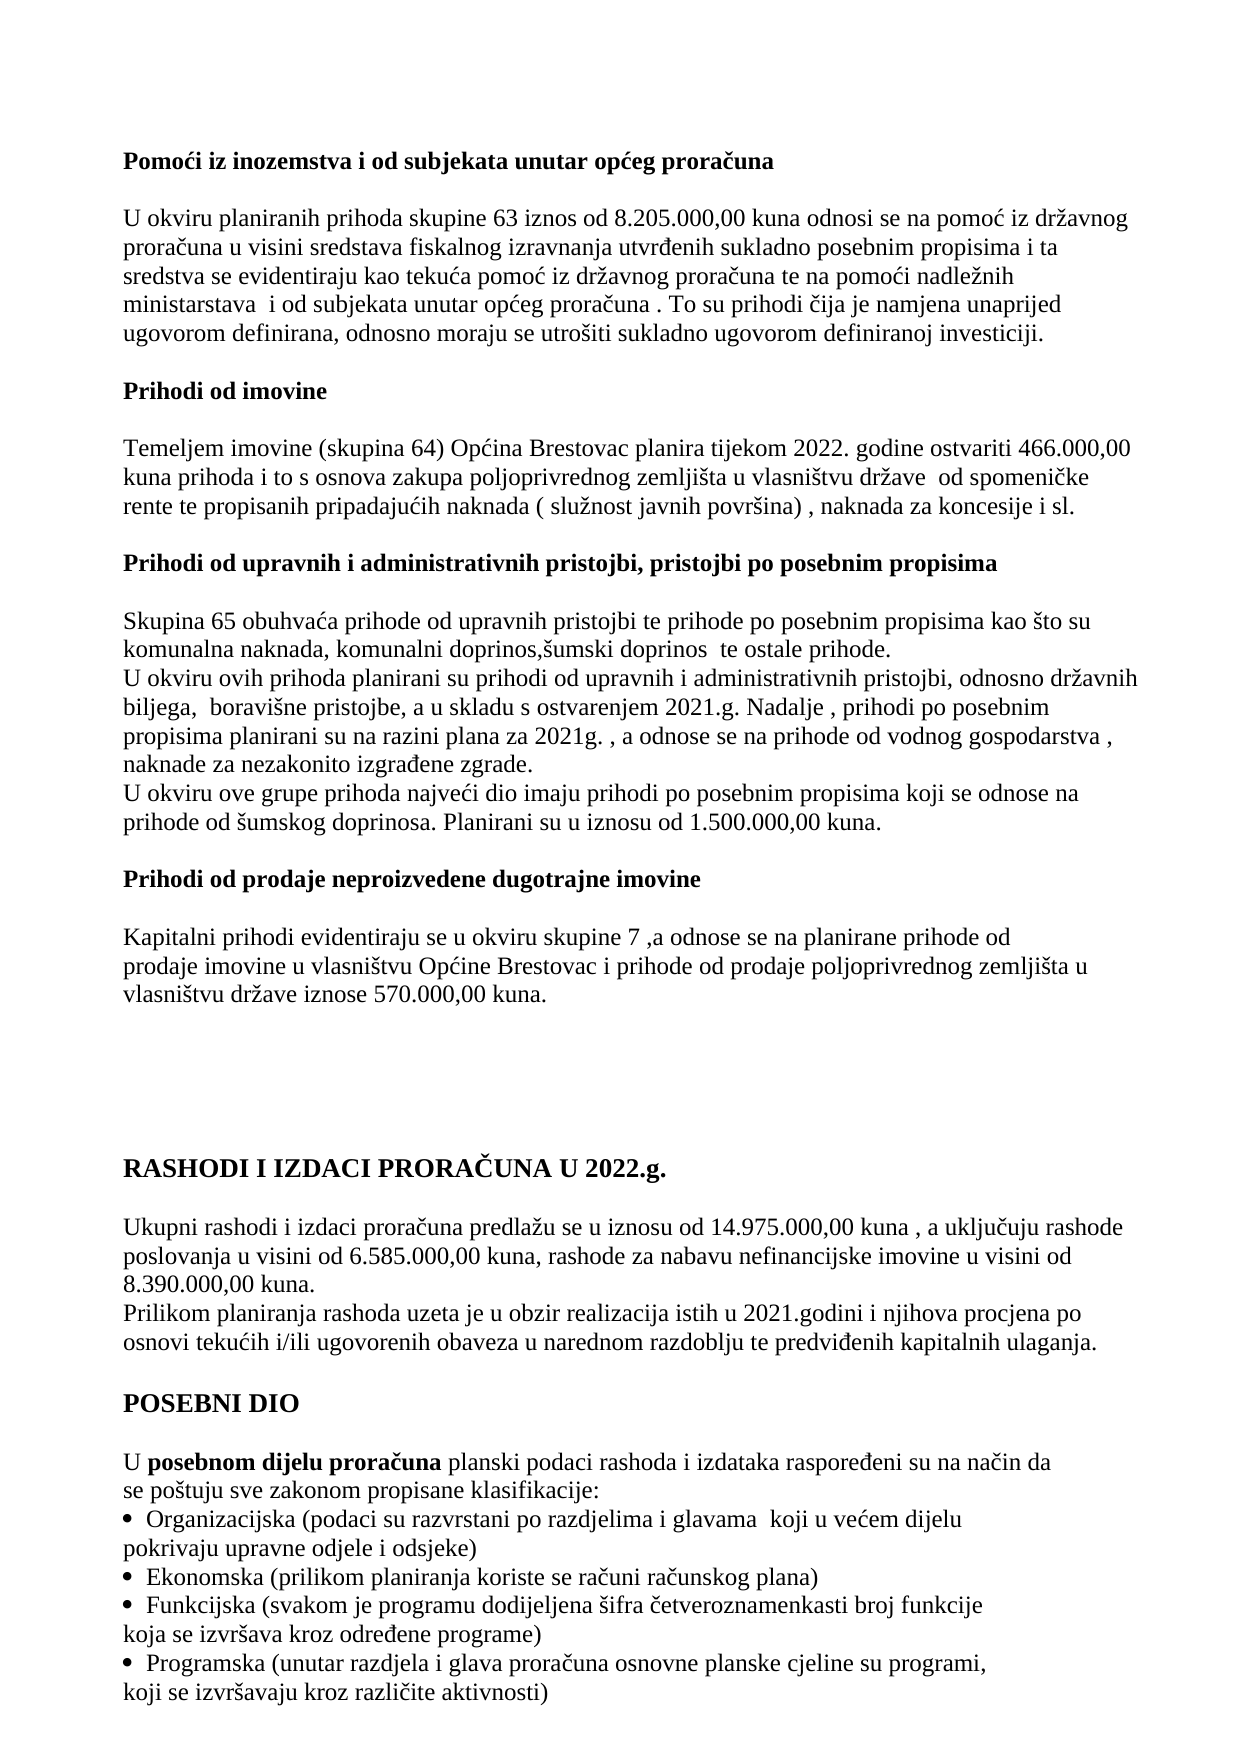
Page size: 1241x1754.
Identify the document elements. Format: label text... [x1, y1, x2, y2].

text RASHODI I IZDACI PRORAČUNA U 2022.g. [123, 1152, 1144, 1183]
text Prihodi od prodaje neproizvedene dugotrajne imovine [123, 864, 1144, 893]
text prodaje imovine u vlasništvu Općine Brestovac i prihode od prodaje poljoprivrednog zemljišta u vlasništvu države iznose 570.000,00 kuna. [123, 951, 1144, 1008]
text Organizacijska (podaci su razvrstani po razdjelima i glavama koji u većem dijelu [123, 1504, 1144, 1533]
text Funkcijska (svakom je programu dodijeljena šifra četveroznamenkasti broj funkcije [123, 1591, 1144, 1619]
text U posebnom dijelu proračuna planski podaci rashoda i izdataka raspoređeni su na način da [123, 1447, 1144, 1476]
text Ekonomska (prilikom planiranja koriste se računi računskog plana) [123, 1562, 1144, 1591]
text Prihodi od upravnih i administrativnih pristojbi, pristojbi po posebnim propisima [123, 548, 1144, 577]
text se poštuju sve zakonom propisane klasifikacije: [123, 1476, 1144, 1504]
text Skupina 65 obuhvaća prihode od upravnih pristojbi te prihode po posebnim propisima kao što su komunalna naknada, komunalni doprinos,šumski doprinos te ostale prihode. [123, 606, 1144, 663]
text POSEBNI DIO [123, 1387, 1144, 1418]
text koja se izvršava kroz određene programe) [123, 1619, 1144, 1648]
text U okviru ovih prihoda planirani su prihodi od upravnih i administrativnih pristojbi, odnosno državnih biljega, boravišne pristojbe, a u skladu s ostvarenjem 2021.g. Nadalje , prihodi po posebnim propisima planirani su na razini plana za 2021g. , a odnose se na prihode od vodnog gospodarstva , naknade za nezakonito izgrađene zgrade. [123, 663, 1144, 778]
text Kapitalni prihodi evidentiraju se u okviru skupine 7 ,a odnose se na planirane prihode od [123, 922, 1144, 951]
text Ukupni rashodi i izdaci proračuna predlažu se u iznosu od 14.975.000,00 kuna , a uključuju rashode poslovanja u visini od 6.585.000,00 kuna, rashode za nabavu nefinancijske imovine u visini od 8.390.000,00 kuna. [123, 1212, 1144, 1298]
text pokrivaju upravne odjele i odsjeke) [123, 1533, 1144, 1562]
text Programska (unutar razdjela i glava proračuna osnovne planske cjeline su programi, [123, 1648, 1144, 1677]
text Prilikom planiranja rashoda uzeta je u obzir realizacija istih u 2021.godini i njihova procjena po osnovi tekućih i/ili ugovorenih obaveza u narednom razdoblju te predviđenih kapitalnih ulaganja. [123, 1298, 1144, 1356]
text U okviru planiranih prihoda skupine 63 iznos od 8.205.000,00 kuna odnosi se na pomoć iz državnog proračuna u visini sredstava fiskalnog izravnanja utvrđenih sukladno posebnim propisima i ta sredstva se evidentiraju kao tekuća pomoć iz državnog proračuna te na pomoći nadležnih ministarstava i od subjekata unutar općeg proračuna . To su prihodi čija je namjena unaprijed ugovorom definirana, odnosno moraju se utrošiti sukladno ugovorom definiranoj investiciji. [123, 203, 1144, 347]
text Pomoći iz inozemstva i od subjekata unutar općeg proračuna [123, 146, 1144, 174]
text koji se izvršavaju kroz različite aktivnosti) [123, 1677, 1144, 1706]
text Prihodi od imovine [123, 376, 1144, 404]
text U okviru ove grupe prihoda najveći dio imaju prihodi po posebnim propisima koji se odnose na prihode od šumskog doprinosa. Planirani su u iznosu od 1.500.000,00 kuna. [123, 778, 1144, 836]
text Temeljem imovine (skupina 64) Općina Brestovac planira tijekom 2022. godine ostvariti 466.000,00 kuna prihoda i to s osnova zakupa poljoprivrednog zemljišta u vlasništvu države od spomeničke rente te propisanih pripadajućih naknada ( služnost javnih površina) , naknada za koncesije i sl. [123, 433, 1144, 519]
